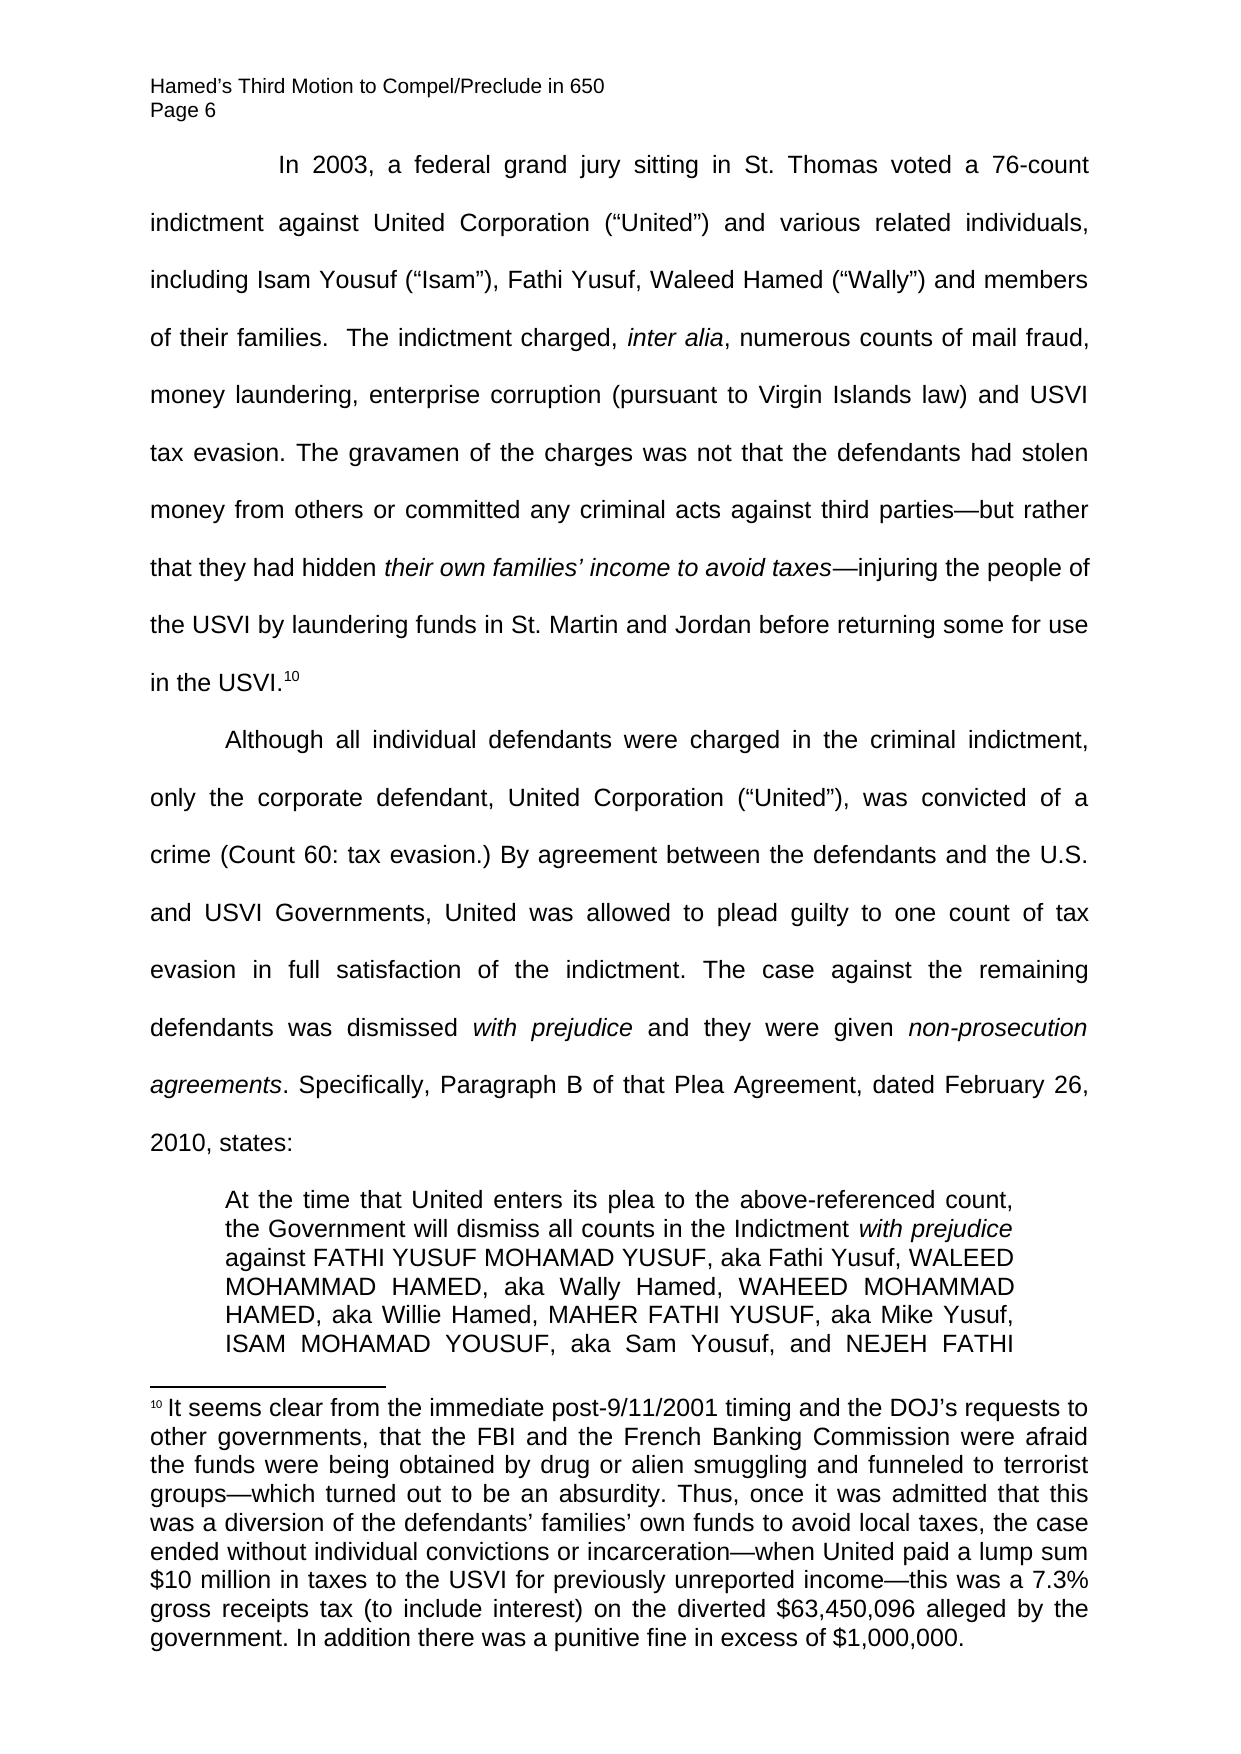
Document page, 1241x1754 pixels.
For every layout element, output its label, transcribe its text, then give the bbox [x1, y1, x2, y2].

text In 2003, a federal grand jury sitting in St. Thomas voted a 76-count indictment against United Corporation (“United”) and various related individuals, including Isam Yousuf (“Isam”), Fathi Yusuf, Waleed Hamed (“Wally”) and members of their families. The indictment charged, inter alia, numerous counts of mail fraud, money laundering, enterprise corruption (pursuant to Virgin Islands law) and USVI tax evasion. The gravamen of the charges was not that the defendants had stolen money from others or committed any criminal acts against third parties—but rather that they had hidden their own families’ income to avoid taxes—injuring the people of the USVI by laundering funds in St. Martin and Jordan before returning some for use in the USVI. [150, 150, 1090, 696]
text Although all individual defendants were charged in the criminal indictment, only the corporate defendant, United Corporation (“United”), was convicted of a crime (Count 60: tax evasion.) By agreement between the defendants and the U.S. and USVI Governments, United was allowed to plead guilty to one count of tax evasion in full satisfaction of the indictment. The case against the remaining defendants was dismissed with prejudice and they were given non-prosecution agreements. Specifically, Paragraph B of that Plea Agreement, dated February 26, 2010, states: [150, 725, 1090, 1156]
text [225, 1185, 1015, 1358]
